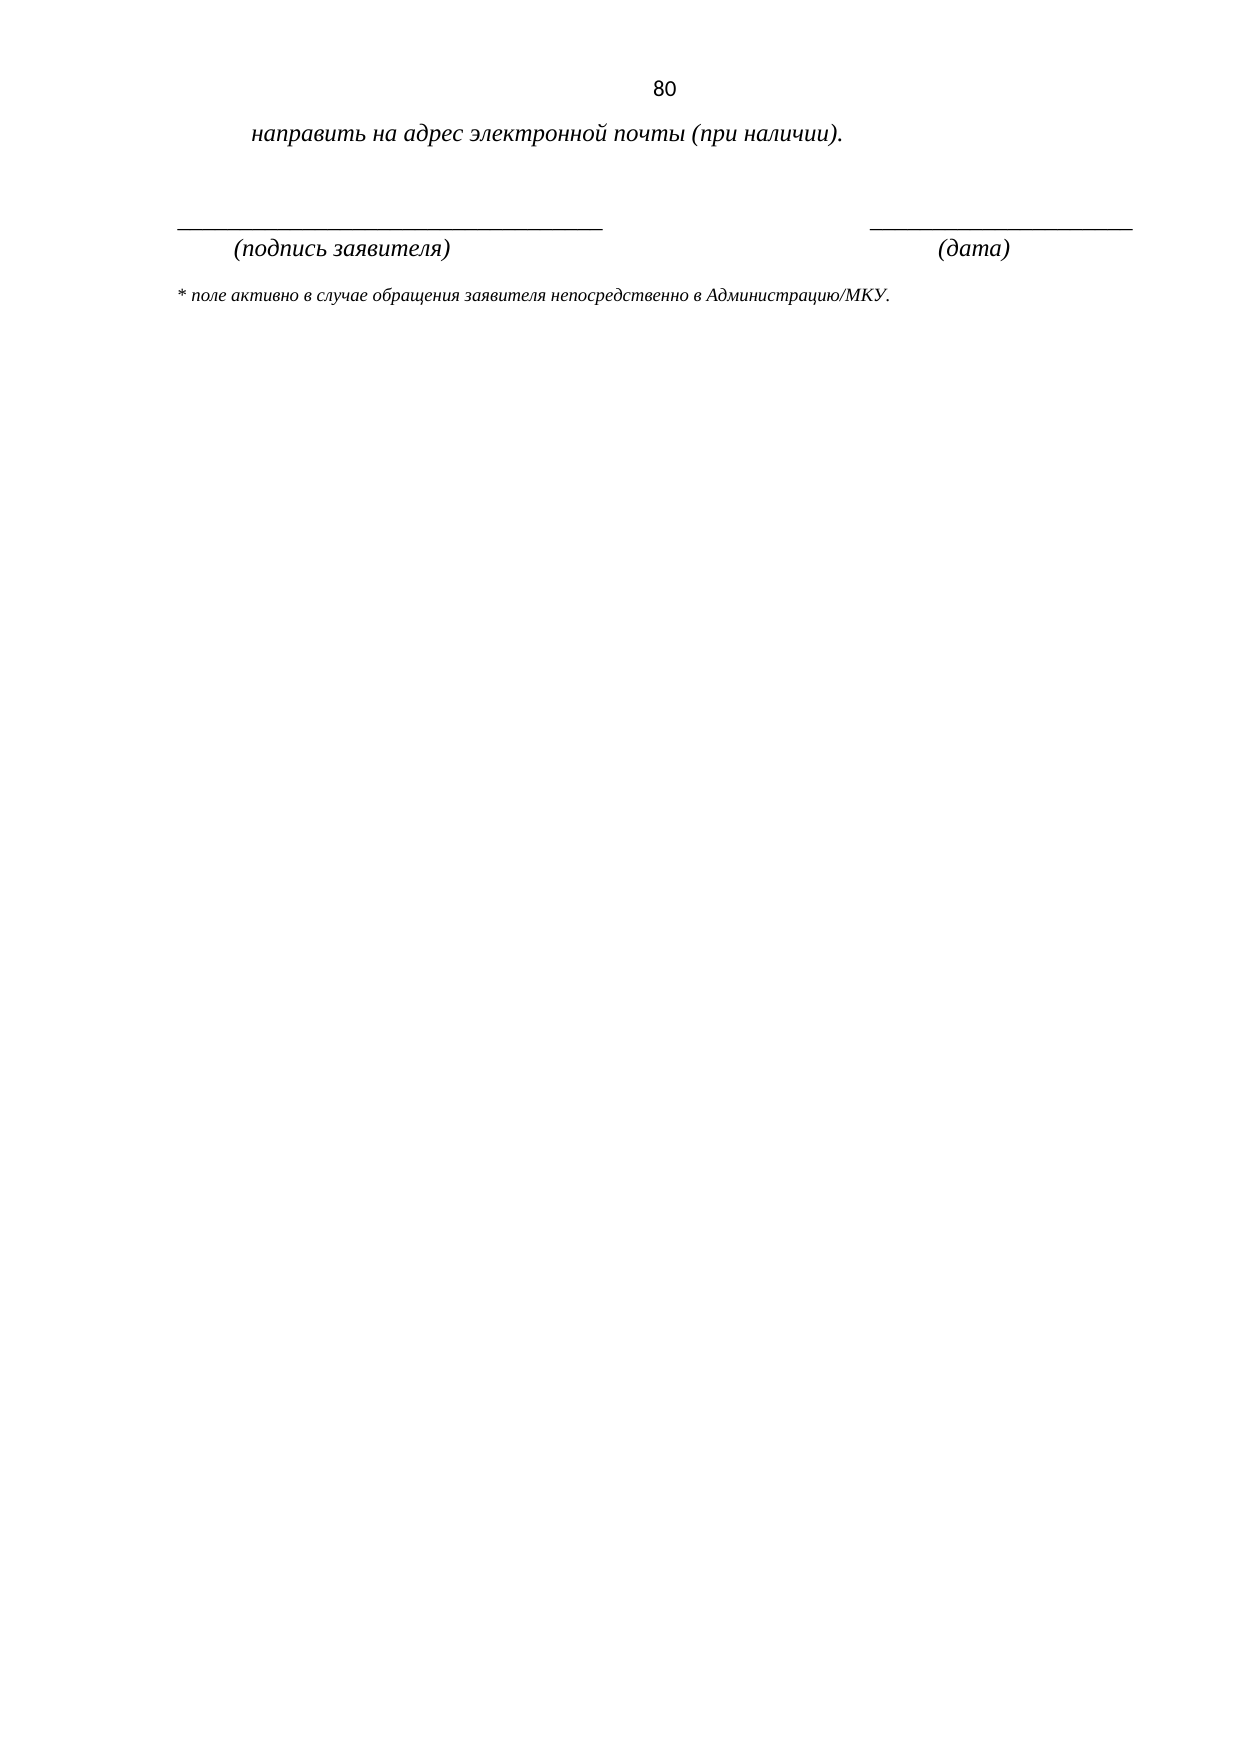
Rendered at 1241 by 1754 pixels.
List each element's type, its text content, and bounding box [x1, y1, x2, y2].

text  направить на адрес электронной почты (при наличии). [177, 118, 1152, 147]
text (подпись заявителя) (дата) [177, 233, 1152, 262]
text * поле активно в случае обращения заявителя непосредственно в Администрацию/МКУ. [177, 283, 1152, 305]
text __________________________________ _____________________ [177, 204, 1152, 233]
